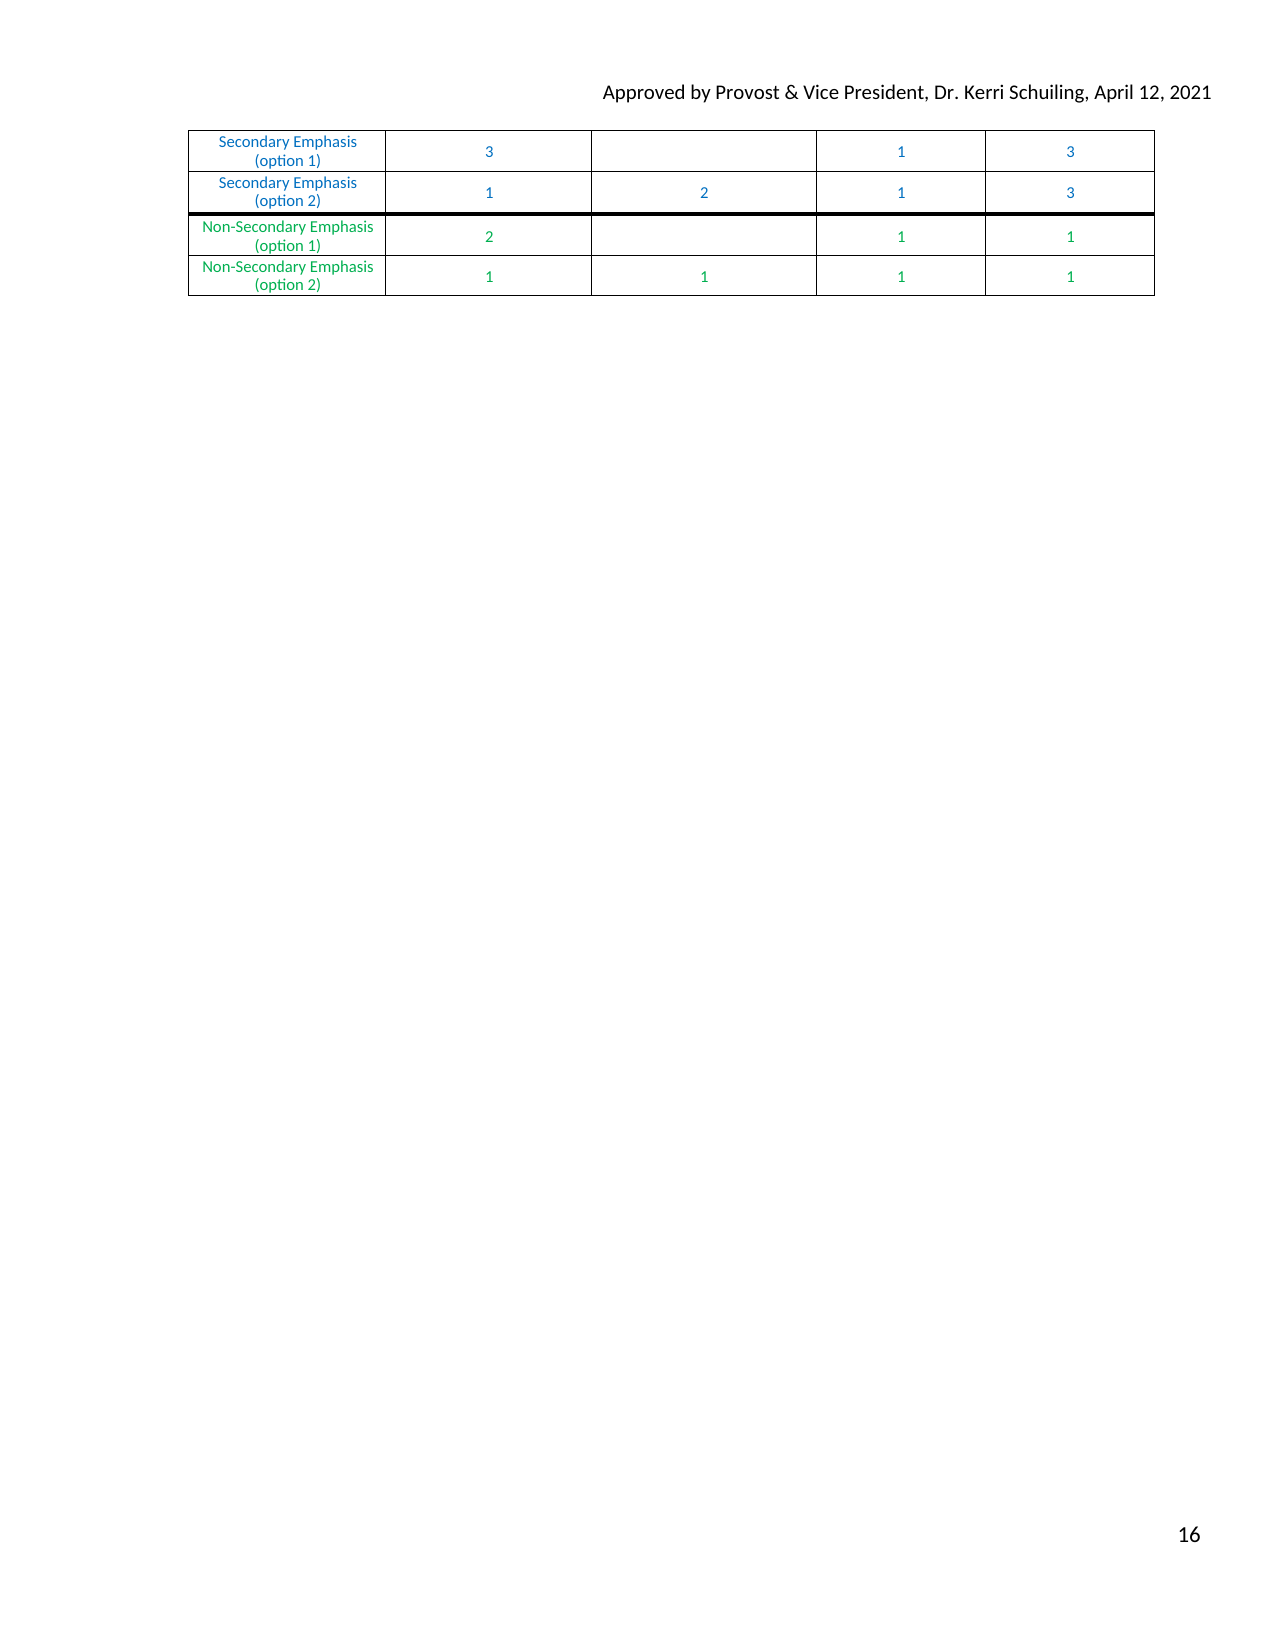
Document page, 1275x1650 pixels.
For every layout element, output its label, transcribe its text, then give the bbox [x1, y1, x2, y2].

table_cell 1 [986, 216, 1154, 255]
table_cell Secondary Emphasis (option 1) [189, 131, 385, 171]
table_cell Non-Secondary Emphasis (option 1) [189, 216, 385, 255]
table_cell 1 [817, 256, 985, 295]
table_cell [592, 216, 816, 255]
table_cell 3 [986, 131, 1154, 171]
table_cell 1 [592, 256, 816, 295]
table_cell 1 [386, 172, 591, 212]
table_cell 2 [386, 216, 591, 255]
table_cell 1 [817, 131, 985, 171]
table_cell 1 [817, 216, 985, 255]
table_cell Secondary Emphasis (option 2) [189, 172, 385, 212]
table_cell 3 [386, 131, 591, 171]
table_cell 3 [986, 172, 1154, 212]
table_cell 1 [386, 256, 591, 295]
table_cell 1 [986, 256, 1154, 295]
table_cell [592, 131, 816, 171]
table_cell Non-Secondary Emphasis (option 2) [189, 256, 385, 295]
table_cell 1 [817, 172, 985, 212]
table_cell 2 [592, 172, 816, 212]
